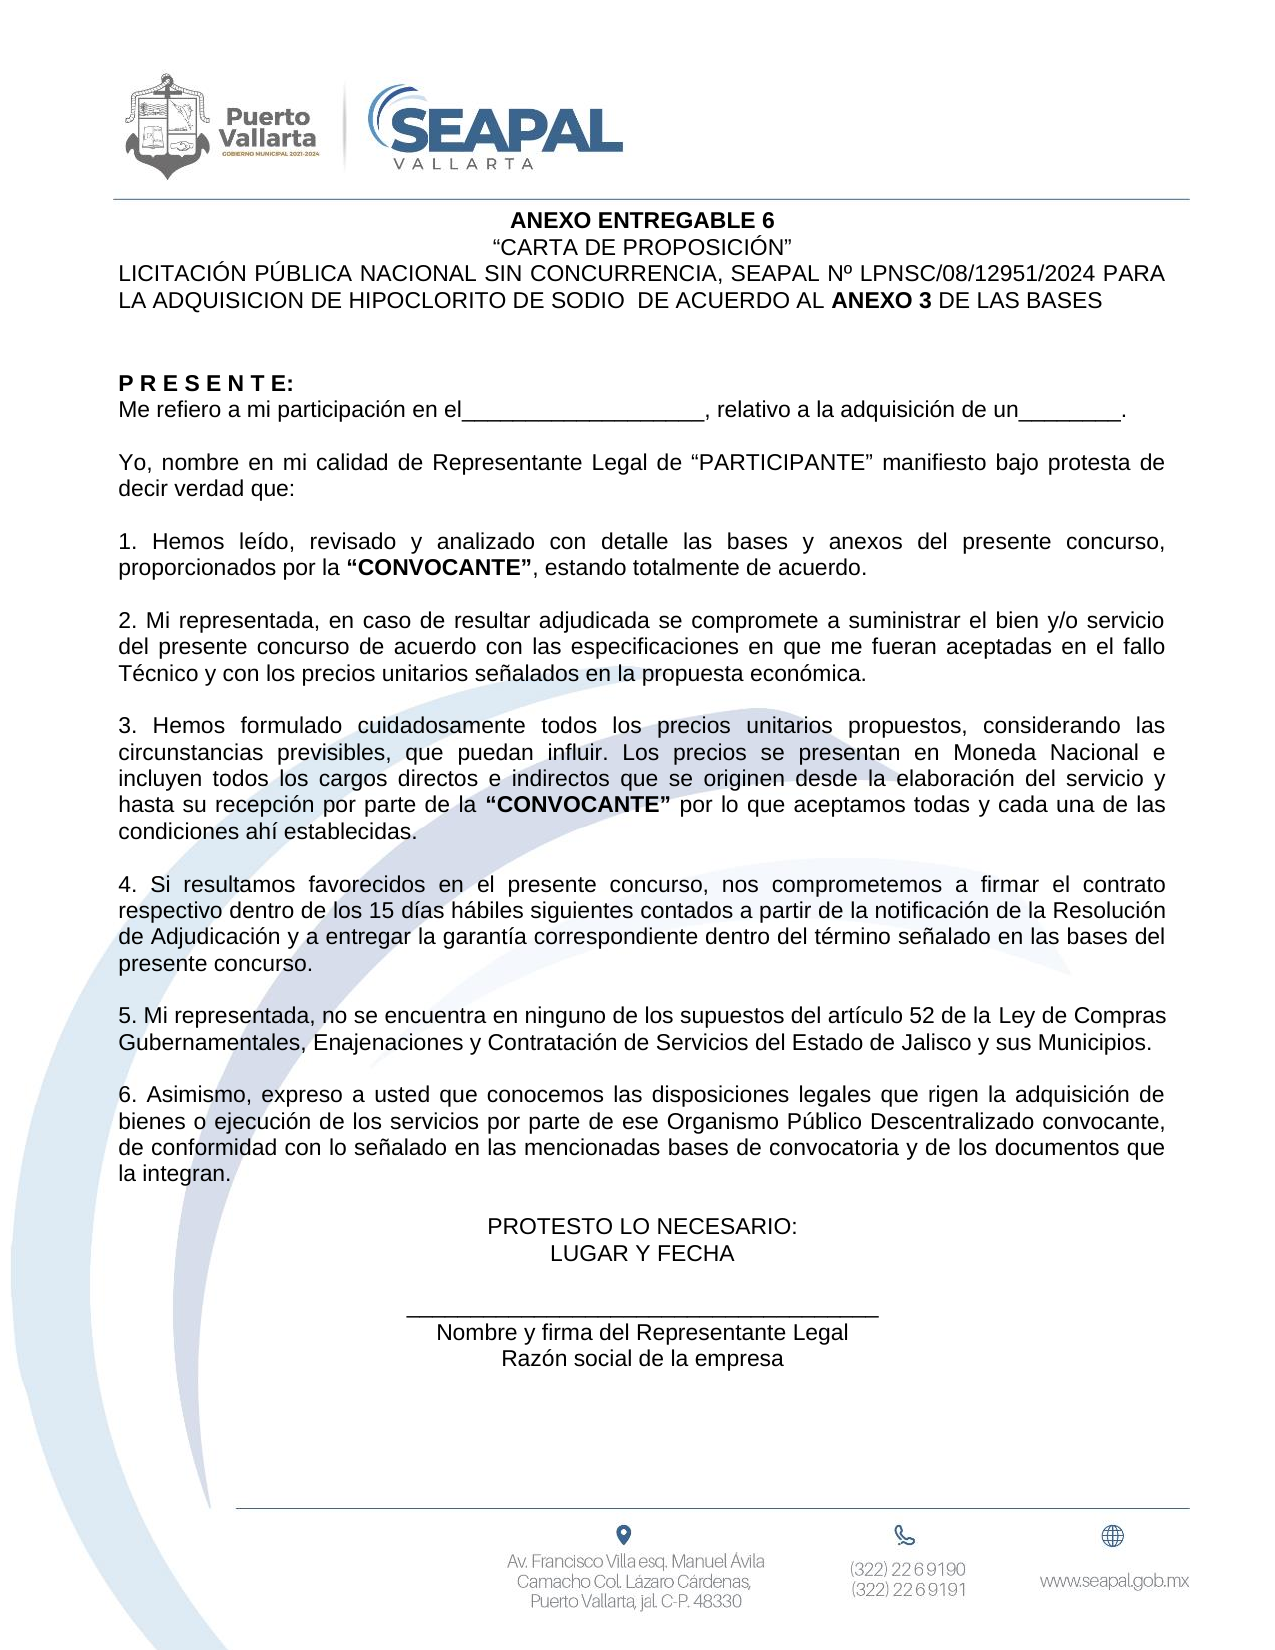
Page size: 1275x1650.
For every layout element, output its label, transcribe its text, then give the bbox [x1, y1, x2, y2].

text Razón social de la empresa [118, 1345, 1166, 1371]
text P R E S E N T E: [118, 370, 1166, 396]
text 2. Mi representada, en caso de resultar adjudicada se compromete a suministrar el bien y/o servicio del presente concurso de acuerdo con las especificaciones en que me fueran aceptadas en el fallo Técnico y con los precios unitarios señalados en la propuesta económica. [118, 607, 1166, 686]
text 4. Si resultamos favorecidos en el presente concurso, nos comprometemos a firmar el contrato respectivo dentro de los 15 días hábiles siguientes contados a partir de la notificación de la Resolución de Adjudicación y a entregar la garantía correspondiente dentro del término señalado en las bases del presente concurso. [118, 871, 1166, 976]
text 6. Asimismo, expreso a usted que conocemos las disposiciones legales que rigen la adquisición de bienes o ejecución de los servicios por parte de ese Organismo Público Descentralizado convocante, de conformidad con lo señalado en las mencionadas bases de convocatoria y de los documentos que la integran. [118, 1081, 1166, 1187]
text Nombre y firma del Representante Legal [118, 1318, 1166, 1345]
text Me refiero a mi participación en el___________________, relativo a la adquisición de un________. [118, 396, 1166, 422]
picture [9, 0, 1275, 1650]
text LICITACIÓN PÚBLICA NACIONAL SIN CONCURRENCIA, SEAPAL Nº LPNSC/08/12951/2024 PARA LA ADQUISICION DE HIPOCLORITO DE SODIO DE ACUERDO AL ANEXO 3 DE LAS BASES [118, 260, 1166, 313]
text ANEXO ENTREGABLE 6 [118, 207, 1166, 234]
text Yo, nombre en mi calidad de Representante Legal de “PARTICIPANTE” manifiesto bajo protesta de decir verdad que: [118, 449, 1166, 502]
text _____________________________________ [118, 1292, 1166, 1318]
text 3. Hemos formulado cuidadosamente todos los precios unitarios propuestos, considerando las circunstancias previsibles, que puedan influir. Los precios se presentan en Moneda Nacional e incluyen todos los cargos directos e indirectos que se originen desde la elaboración del servicio y hasta su recepción por parte de la “CONVOCANTE” por lo que aceptamos todas y cada una de las condiciones ahí establecidas. [118, 712, 1166, 844]
text LUGAR Y FECHA [118, 1239, 1166, 1266]
text “CARTA DE PROPOSICIÓN” [118, 234, 1166, 260]
text 1. Hemos leído, revisado y analizado con detalle las bases y anexos del presente concurso, proporcionados por la “CONVOCANTE”, estando totalmente de acuerdo. [118, 528, 1166, 581]
text PROTESTO LO NECESARIO: [118, 1213, 1166, 1239]
text 5. Mi representada, no se encuentra en ninguno de los supuestos del artículo 52 de la Ley de Compras Gubernamentales, Enajenaciones y Contratación de Servicios del Estado de Jalisco y sus Municipios. [118, 1002, 1166, 1055]
